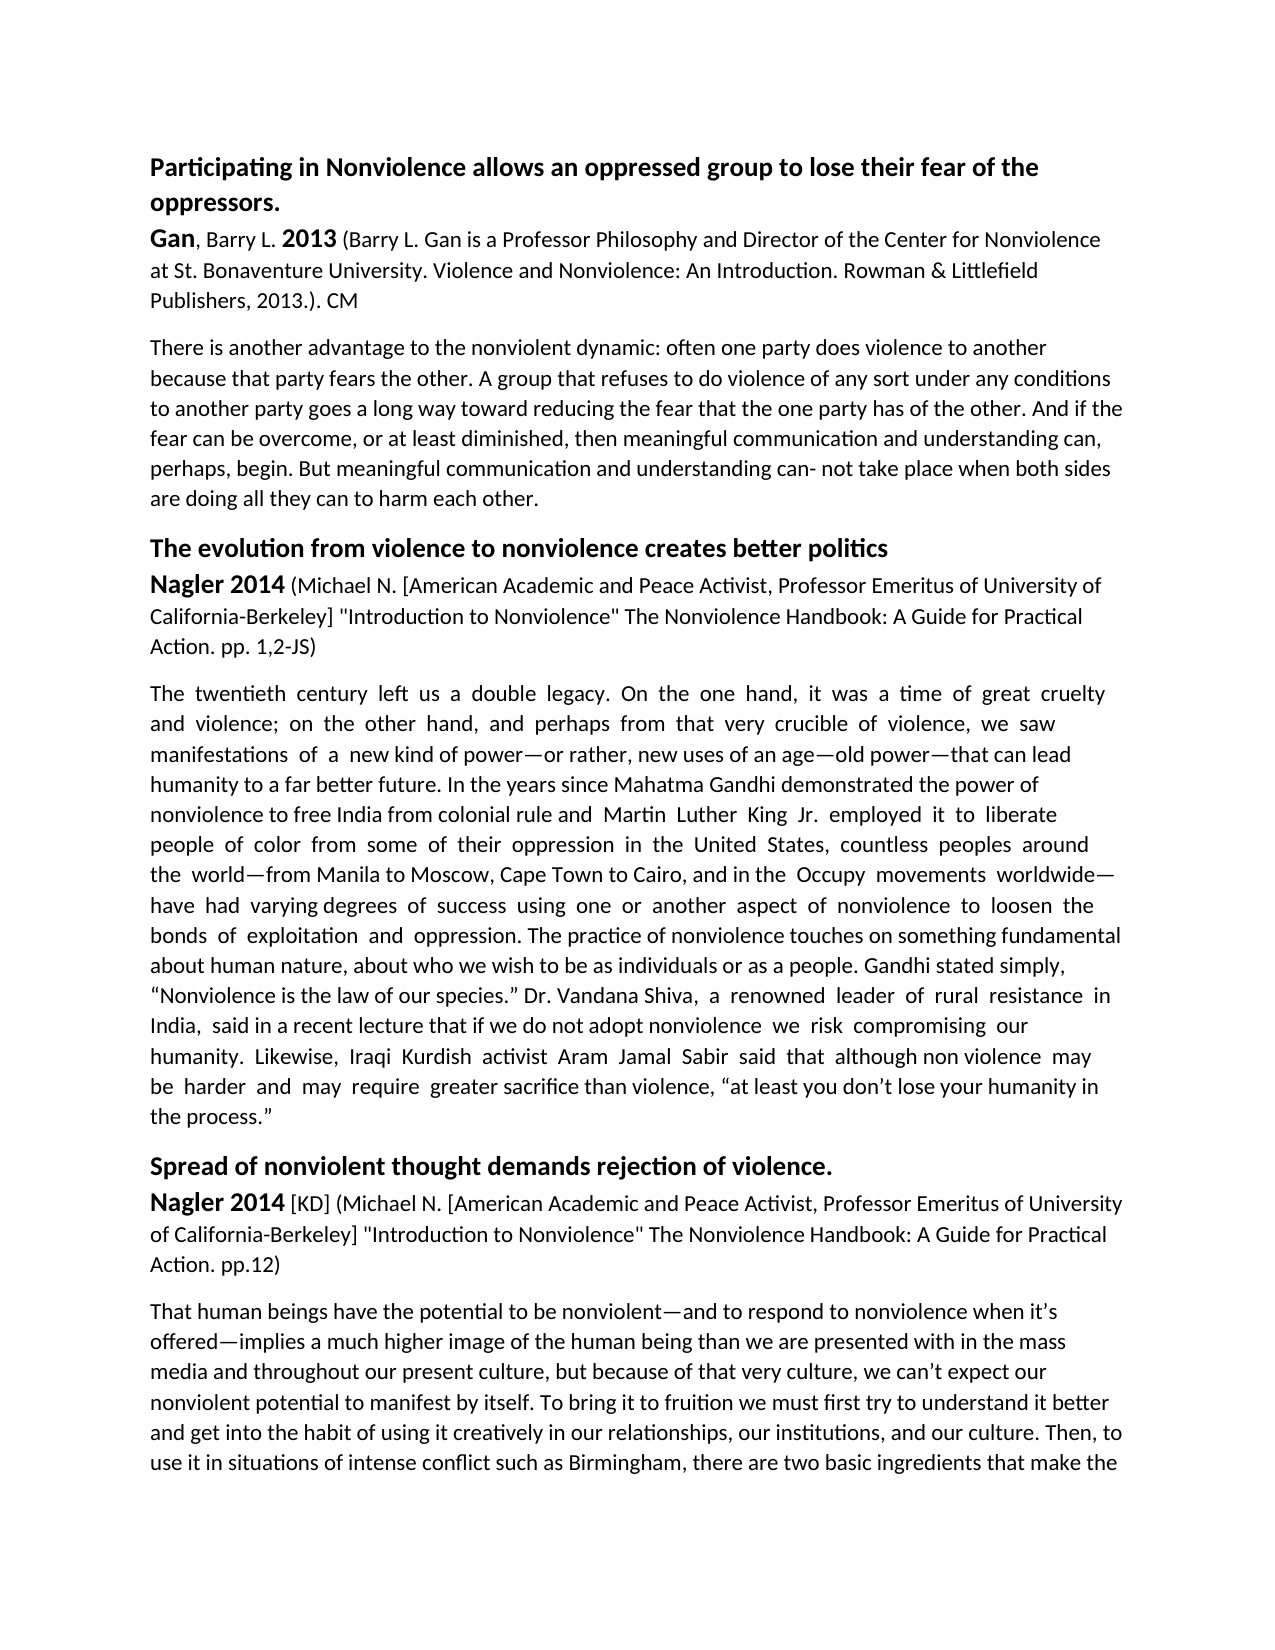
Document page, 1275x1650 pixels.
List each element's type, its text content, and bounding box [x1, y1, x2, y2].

text There is another advantage to the nonviolent dynamic: often one party does violence to another because that party fears the other. A group that refuses to do violence of any sort under any conditions to another party goes a long way toward reducing the fear that the one party has of the other. And if the fear can be overcome, or at least diminished, then meaningful communication and understanding can, perhaps, begin. But meaningful communication and understanding can- not take place when both sides are doing all they can to harm each other. [150, 333, 1125, 513]
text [150, 1297, 1125, 1476]
text Gan, Barry L. 2013 (Barry L. Gan is a Professor Philosophy and Director of the Center for Nonviolence at St. Bonaventure University. Violence and Nonviolence: An Introduction. Rowman & Littlefield Publishers, 2013.). CM [150, 221, 1125, 315]
text Nagler 2014 [KD] (Michael N. [American Academic and Peace Activist, Professor Emeritus of University of California-Berkeley] "Introduction to Nonviolence" The Nonviolence Handbook: A Guide for Practical Action. pp.12) [150, 1185, 1125, 1278]
subtitle Spread of nonviolent thought demands rejection of violence. [150, 1149, 1125, 1182]
text The twentieth century left us a double legacy. On the one hand, it was a time of great cruelty and violence; on the other hand, and perhaps from that very crucible of violence, we saw manifestations of a new kind of power—or rather, new uses of an age—old power—that can lead humanity to a far better future. In the years since Mahatma Gandhi demonstrated the power of nonviolence to free India from colonial rule and Martin Luther King Jr. employed it to liberate people of color from some of their oppression in the United States, countless peoples around the world—from Manila to Moscow, Cape Town to Cairo, and in the Occupy movements worldwide—have had varying degrees of success using one or another aspect of nonviolence to loosen the bonds of exploitation and oppression. The practice of nonviolence touches on something fundamental about human nature, about who we wish to be as individuals or as a people. Gandhi stated simply, “Nonviolence is the law of our species.” Dr. Vandana Shiva, a renowned leader of rural resistance in India, said in a recent lecture that if we do not adopt nonviolence we risk compromising our humanity. Likewise, Iraqi Kurdish activist Aram Jamal Sabir said that although non violence may be harder and may require greater sacrifice than violence, “at least you don’t lose your humanity in the process.” [150, 679, 1125, 1130]
subtitle Participating in Nonviolence allows an oppressed group to lose their fear of the oppressors. [150, 150, 1125, 219]
text Nagler 2014 (Michael N. [American Academic and Peace Activist, Professor Emeritus of University of California-Berkeley] "Introduction to Nonviolence" The Nonviolence Handbook: A Guide for Practical Action. pp. 1,2-JS) [150, 567, 1125, 661]
subtitle The evolution from violence to nonviolence creates better politics [150, 531, 1125, 564]
